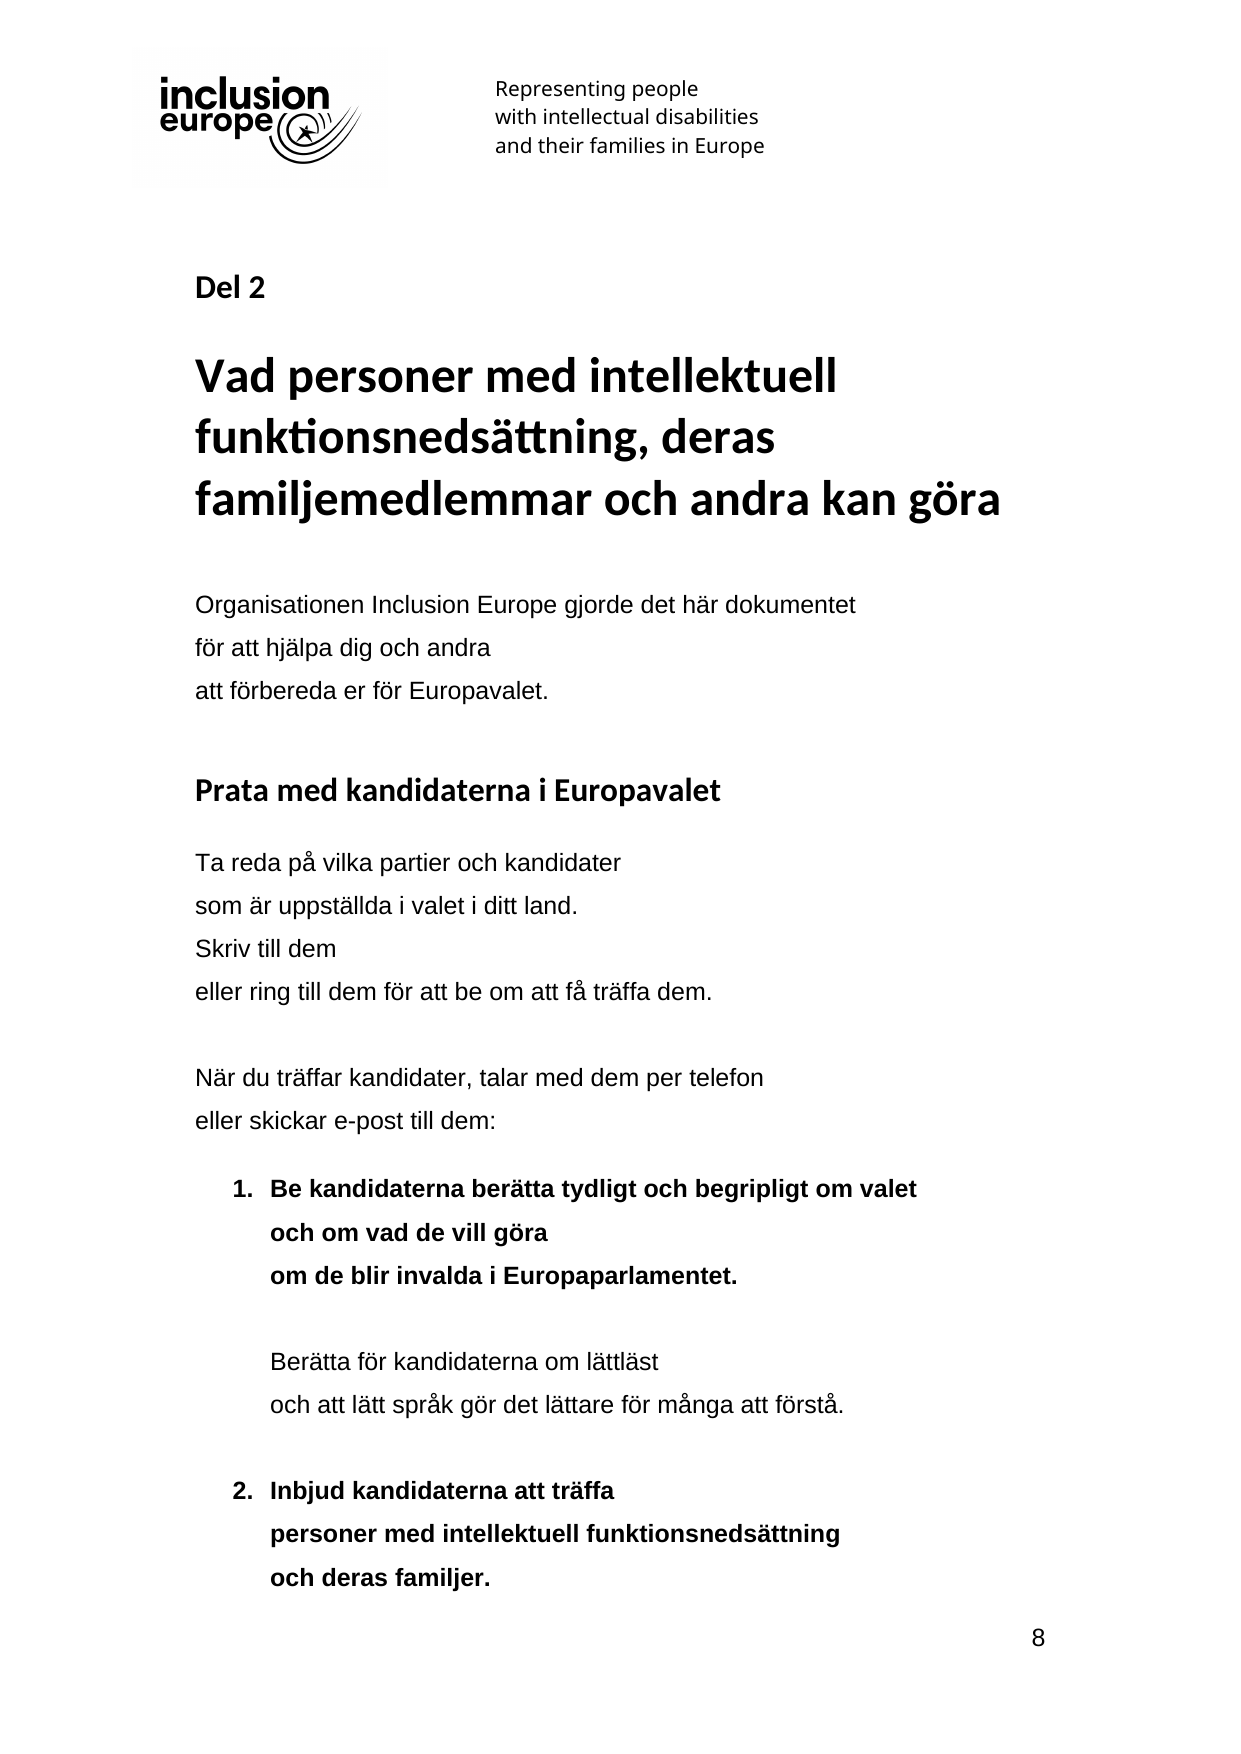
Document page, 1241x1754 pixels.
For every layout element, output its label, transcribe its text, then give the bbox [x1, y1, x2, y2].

list och att lätt språk gör det lättare för många att förstå. [270, 1390, 1045, 1419]
subtitle Vad personer med intellektuell funktionsnedsättning, deras familjemedlemmar och andra kan göra [195, 344, 1045, 527]
text Ta reda på vilka partier och kandidater som är uppställda i valet i ditt land. [195, 847, 1045, 919]
text När du träffar kandidater, talar med dem per telefon eller skickar e-post till dem: [195, 1020, 1045, 1135]
text Skriv till dem eller ring till dem för att be om att få träffa dem. [195, 934, 1045, 1006]
subtitle Prata med kandidaterna i Europavalet [195, 769, 1045, 810]
text Organisationen Inclusion Europe gjorde det här dokumentet för att hjälpa dig och andra att förbereda er för Europavalet. [195, 590, 1045, 705]
list Inbjud kandidaterna att träffa personer med intellektuell funktionsnedsättning och deras familjer. [232, 1476, 1045, 1591]
subtitle Del 2 [195, 266, 1045, 307]
picture [131, 47, 388, 189]
list Be kandidaterna berätta tydligt och begripligt om valet och om vad de vill göra om de blir invalda i Europaparlamentet. Berätta för kandidaterna om lättläst [232, 1174, 1045, 1376]
